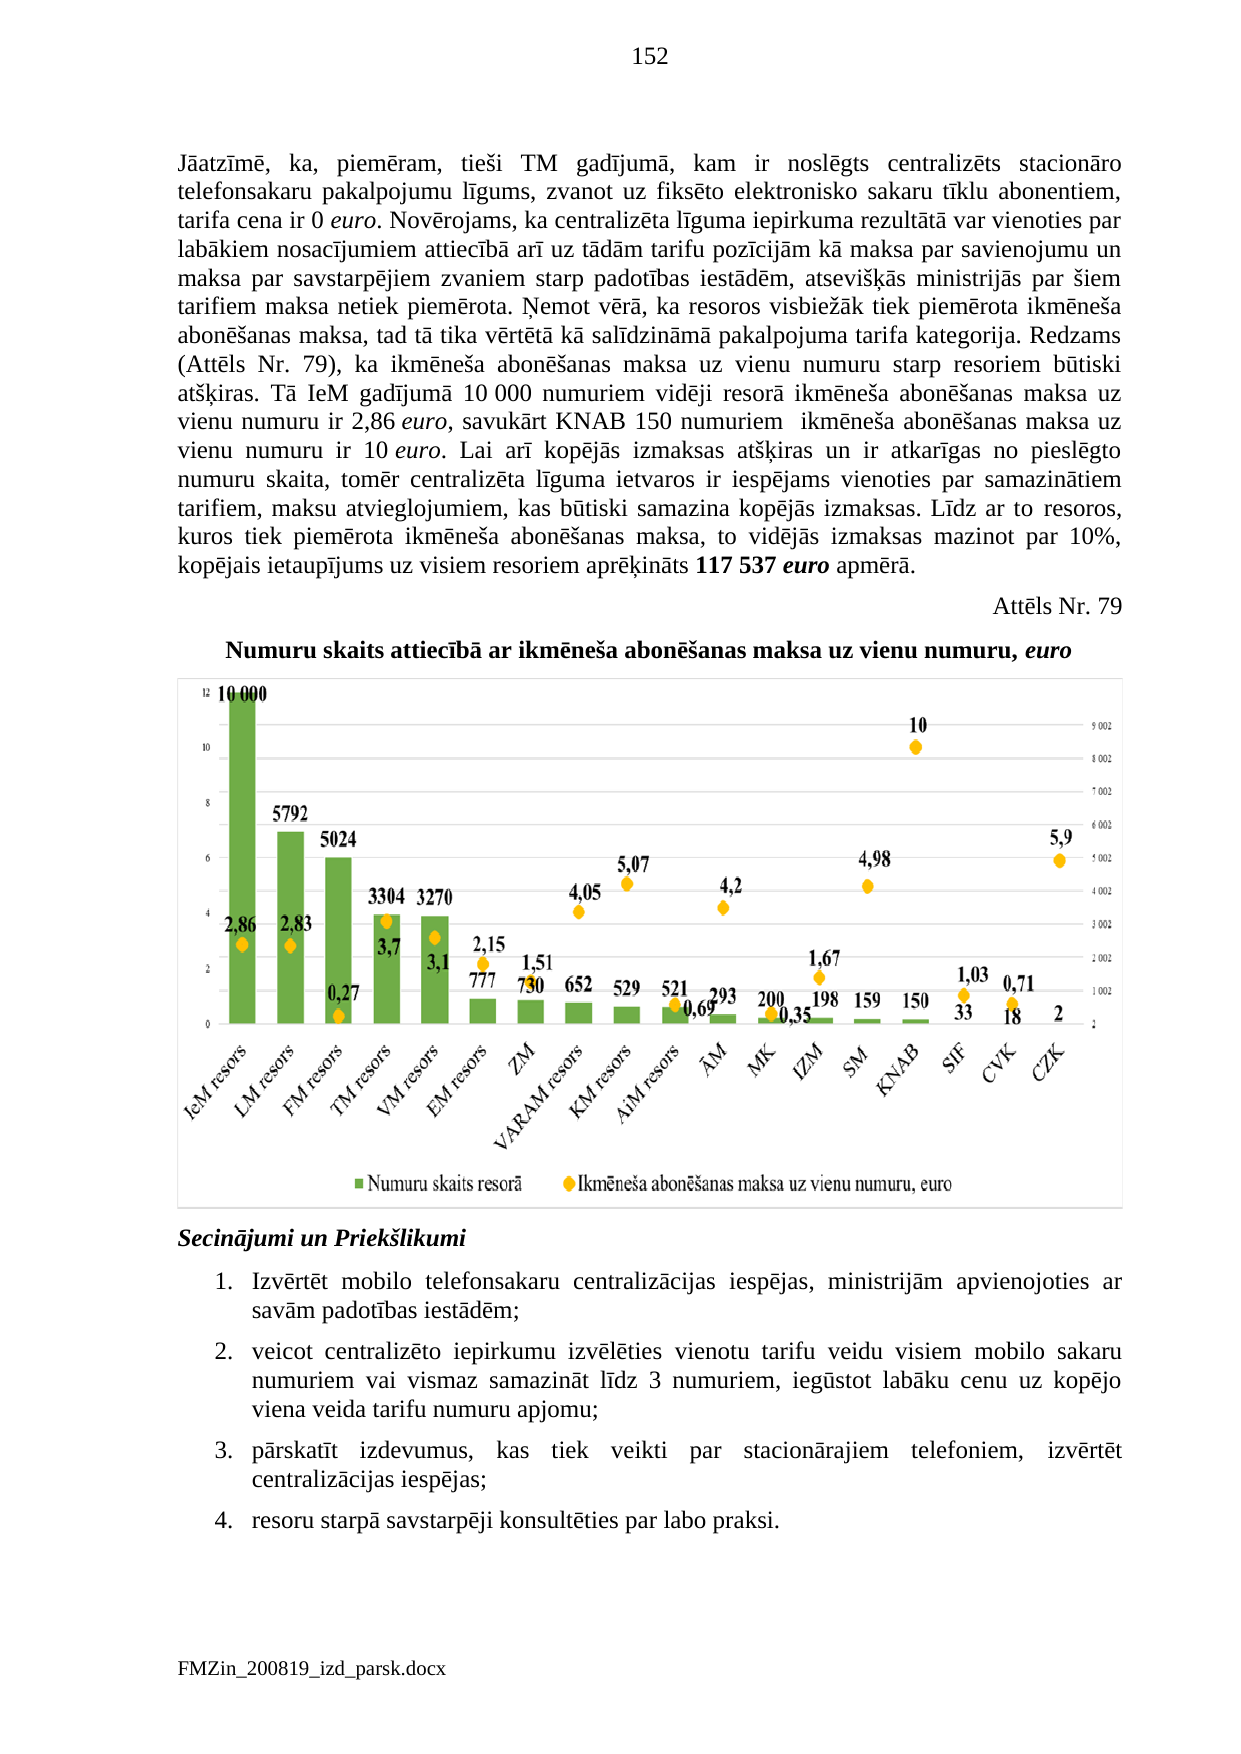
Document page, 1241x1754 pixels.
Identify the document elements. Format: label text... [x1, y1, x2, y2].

list resoru starpā savstarpēji konsultēties par labo praksi. [214, 1505, 1122, 1534]
picture [177, 678, 1123, 1209]
text Attēls Nr. 79 [177, 591, 1122, 620]
text Numuru skaits attiecībā ar ikmēneša abonēšanas maksa uz vienu numuru, euro [177, 635, 1122, 664]
text Secinājumi un Priekšlikumi [177, 1223, 1122, 1252]
list veicot centralizēto iepirkumu izvēlēties vienotu tarifu veidu visiem mobilo sakaru numuriem vai vismaz samazināt līdz 3 numuriem, iegūstot labāku cenu uz kopējo viena veida tarifu numuru apjomu; [214, 1336, 1122, 1423]
list Izvērtēt mobilo telefonsakaru centralizācijas iespējas, ministrijām apvienojoties ar savām padotības iestādēm; [214, 1266, 1122, 1324]
list pārskatīt izdevumus, kas tiek veikti par stacionārajiem telefoniem, izvērtēt centralizācijas iespējas; [214, 1435, 1122, 1493]
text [177, 148, 1122, 579]
